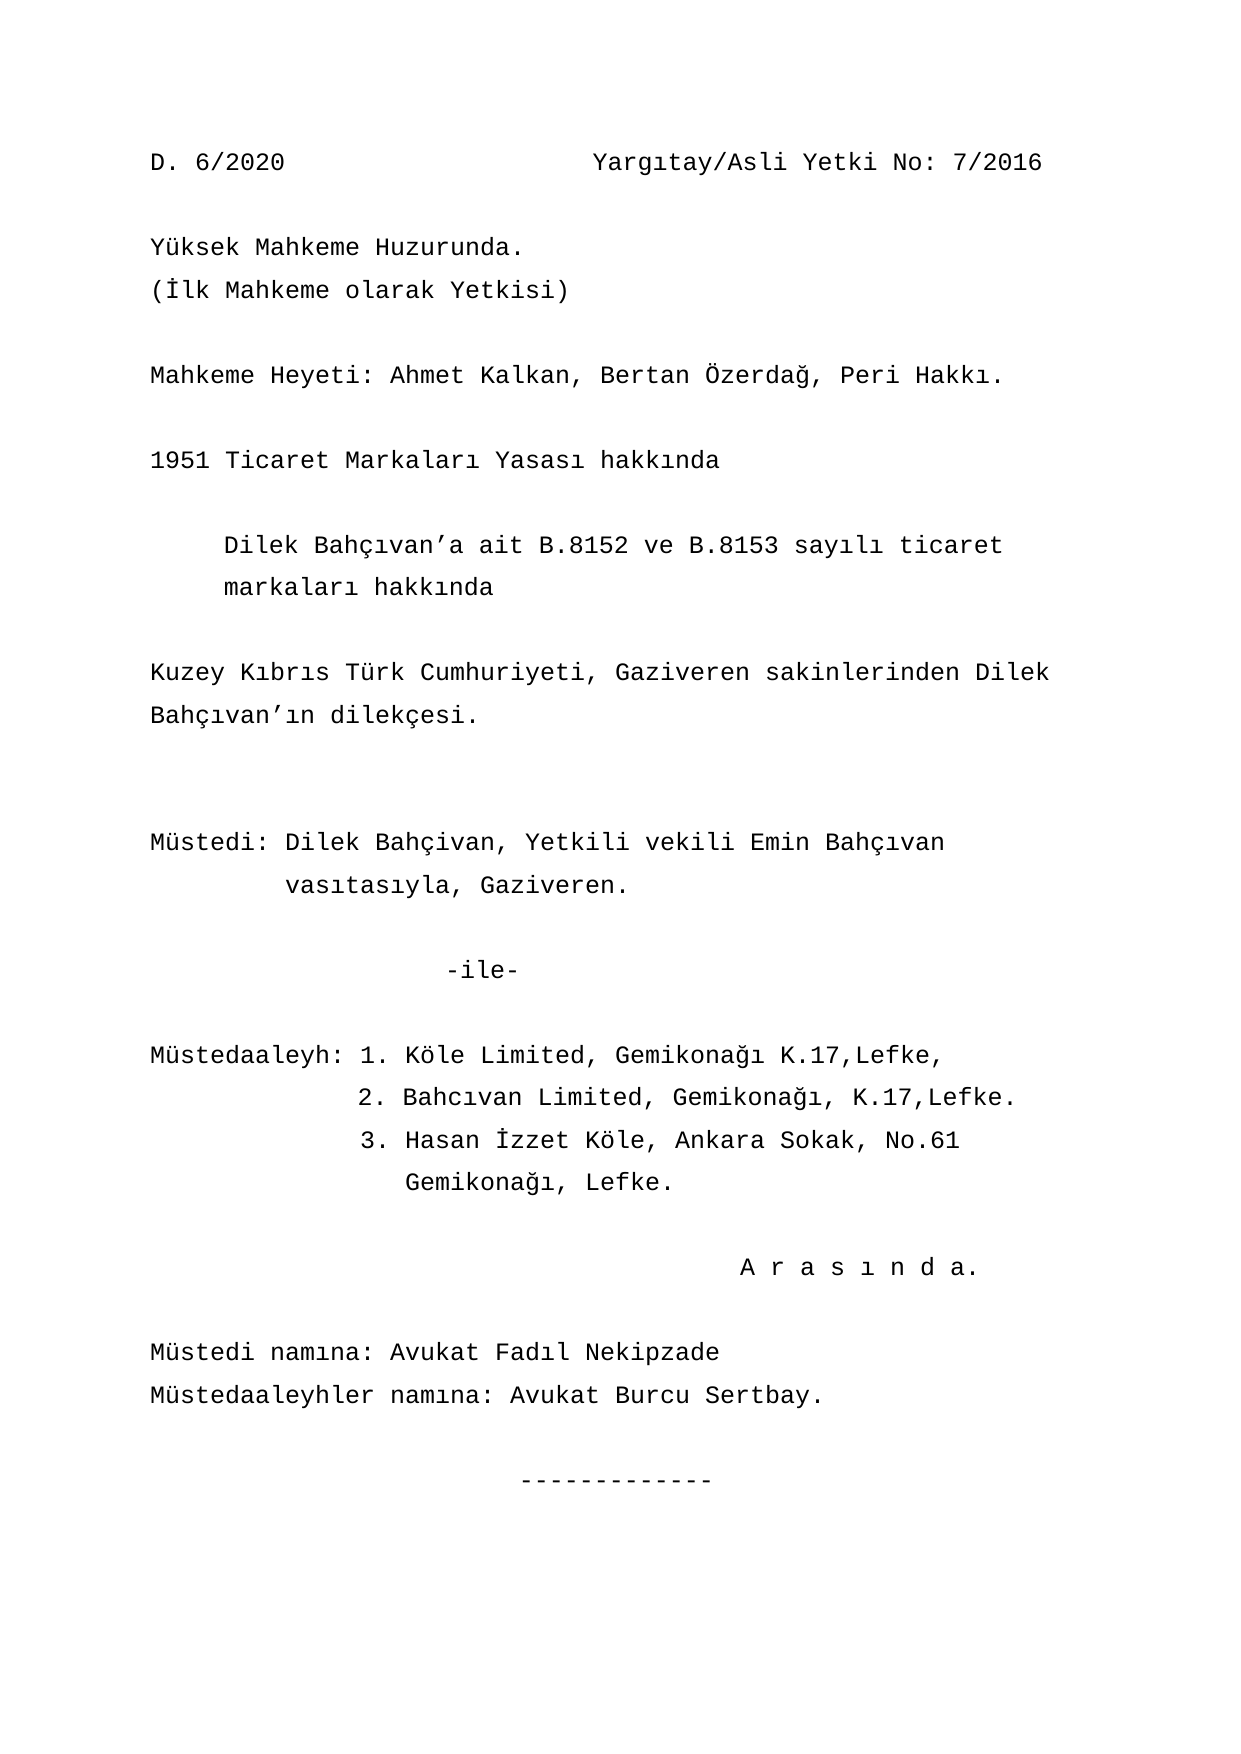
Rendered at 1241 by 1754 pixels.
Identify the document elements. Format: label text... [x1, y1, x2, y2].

text 1951 Ticaret Markaları Yasası hakkında [150, 447, 1090, 476]
text (İlk Mahkeme olarak Yetkisi) [150, 277, 1090, 306]
text vasıtasıyla, Gaziveren. [150, 872, 1090, 901]
text Dilek Bahçıvan’a ait B.8152 ve B.8153 sayılı ticaret markaları hakkında [224, 532, 1090, 603]
text Müstedaaleyh: 1. Köle Limited, Gemikonağı K.17,Lefke, [150, 1042, 1090, 1071]
text 3. Hasan İzzet Köle, Ankara Sokak, No.61 [150, 1127, 1090, 1156]
text Müstedi: Dilek Bahçivan, Yetkili vekili Emin Bahçıvan [150, 830, 1090, 858]
text ------------- [150, 1467, 1090, 1496]
text A r a s ı n d a. [150, 1255, 1090, 1283]
text Gemikonağı, Lefke. [150, 1170, 1090, 1198]
text 2. Bahcıvan Limited, Gemikonağı, K.17,Lefke. [150, 1085, 1090, 1113]
text -ile- [150, 957, 1090, 986]
text Müstedaaleyhler namına: Avukat Burcu Sertbay. [150, 1382, 1090, 1411]
text Müstedi namına: Avukat Fadıl Nekipzade [150, 1340, 1090, 1368]
text D. 6/2020 Yargıtay/Asli Yetki No: 7/2016 [150, 150, 1090, 178]
text Kuzey Kıbrıs Türk Cumhuriyeti, Gaziveren sakinlerinden Dilek Bahçıvan’ın dilekçesi. [150, 660, 1090, 731]
text Mahkeme Heyeti: Ahmet Kalkan, Bertan Özerdağ, Peri Hakkı. [150, 362, 1090, 391]
text Yüksek Mahkeme Huzurunda. [150, 235, 1090, 263]
